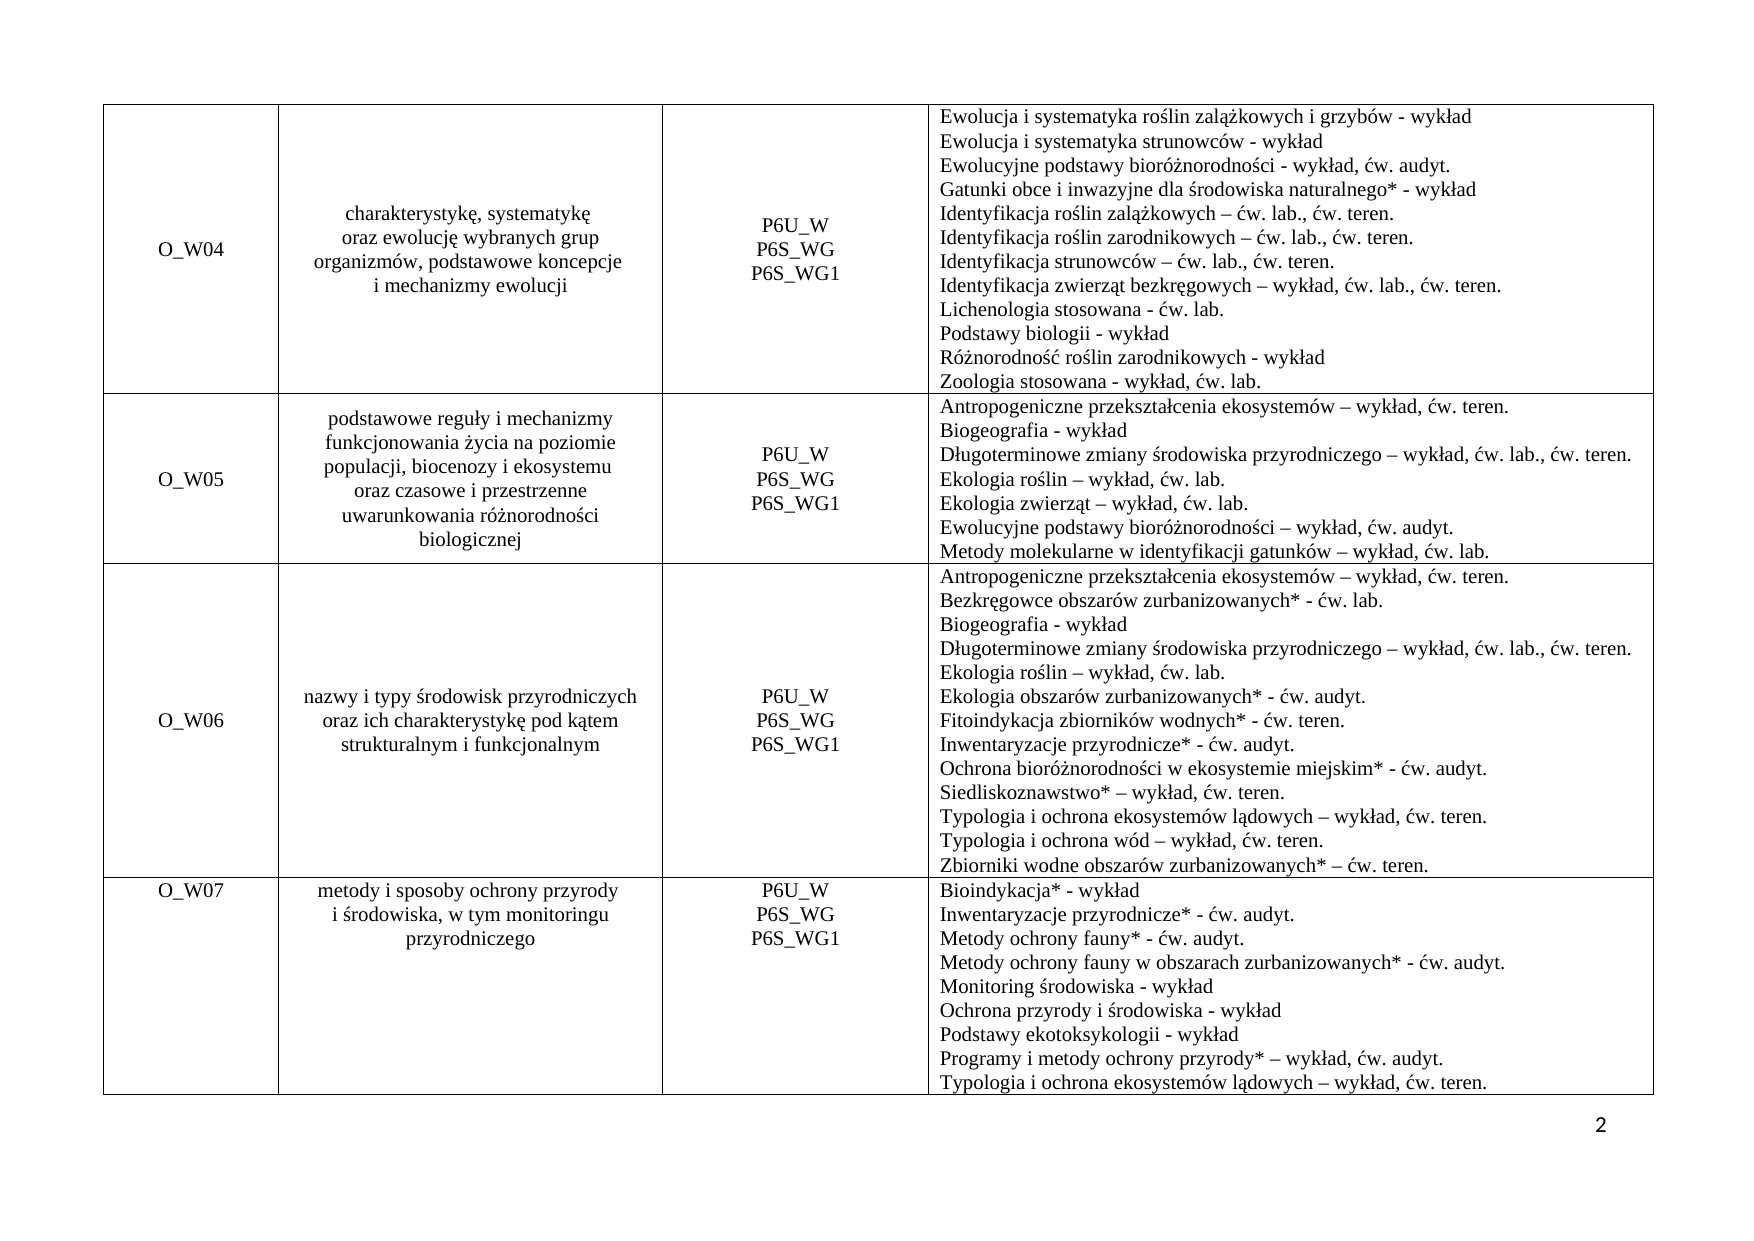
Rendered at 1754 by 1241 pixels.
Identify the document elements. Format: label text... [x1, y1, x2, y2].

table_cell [663, 878, 928, 1094]
table_cell O_W04 [104, 105, 278, 393]
table_cell P6U_W P6S_WG P6S_WG1 [663, 394, 928, 563]
table_cell O_W06 [104, 564, 278, 877]
table_cell Antropogeniczne przekształcenia ekosystemów – wykład, ćw. teren. Biogeografia - wykład Długoterminowe zmiany środowiska przyrodniczego – wykład, ćw. lab., ćw. teren. Ekologia roślin – wykład, ćw. lab. Ekologia zwierząt – wykład, ćw. lab. Ewolucyjne podstawy bioróżnorodności – wykład, ćw. audyt. Metody molekularne w identyfikacji gatunków – wykład, ćw. lab. [929, 394, 1653, 563]
table_cell O_W07 [104, 878, 278, 1094]
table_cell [929, 878, 1653, 1094]
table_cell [279, 878, 662, 1094]
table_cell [663, 105, 928, 393]
table_cell Antropogeniczne przekształcenia ekosystemów – wykład, ćw. teren. Bezkręgowce obszarów zurbanizowanych* - ćw. lab. Biogeografia - wykład Długoterminowe zmiany środowiska przyrodniczego – wykład, ćw. lab., ćw. teren. Ekologia roślin – wykład, ćw. lab. Ekologia obszarów zurbanizowanych* - ćw. audyt. Fitoindykacja zbiorników wodnych* - ćw. teren. Inwentaryzacje przyrodnicze* - ćw. audyt. Ochrona bioróżnorodności w ekosystemie miejskim* - ćw. audyt. Siedliskoznawstwo* – wykład, ćw. teren. Typologia i ochrona ekosystemów lądowych – wykład, ćw. teren. Typologia i ochrona wód – wykład, ćw. teren. Zbiorniki wodne obszarów zurbanizowanych* – ćw. teren. [929, 564, 1653, 877]
table_cell podstawowe reguły i mechanizmy funkcjonowania życia na poziomie populacji, biocenozy i ekosystemu oraz czasowe i przestrzenne uwarunkowania różnorodności biologicznej [279, 394, 662, 563]
table_cell charakterystykę, systematykę oraz ewolucję wybranych grup organizmów, podstawowe koncepcje i mechanizmy ewolucji [279, 105, 662, 393]
table_cell nazwy i typy środowisk przyrodniczych oraz ich charakterystykę pod kątem strukturalnym i funkcjonalnym [279, 564, 662, 877]
table_cell P6U_W P6S_WG P6S_WG1 [663, 564, 928, 877]
table_cell O_W05 [104, 394, 278, 563]
table_cell Ewolucja i systematyka roślin zalążkowych i grzybów - wykład Ewolucja i systematyka strunowców - wykład Ewolucyjne podstawy bioróżnorodności - wykład, ćw. audyt. Gatunki obce i inwazyjne dla środowiska naturalnego* - wykład Identyfikacja roślin zalążkowych – ćw. lab., ćw. teren. Identyfikacja roślin zarodnikowych – ćw. lab., ćw. teren. Identyfikacja strunowców – ćw. lab., ćw. teren. Identyfikacja zwierząt bezkręgowych – wykład, ćw. lab., ćw. teren. Lichenologia stosowana - ćw. lab. Podstawy biologii - wykład Różnorodność roślin zarodnikowych - wykład Zoologia stosowana - wykład, ćw. lab. [929, 105, 1653, 393]
